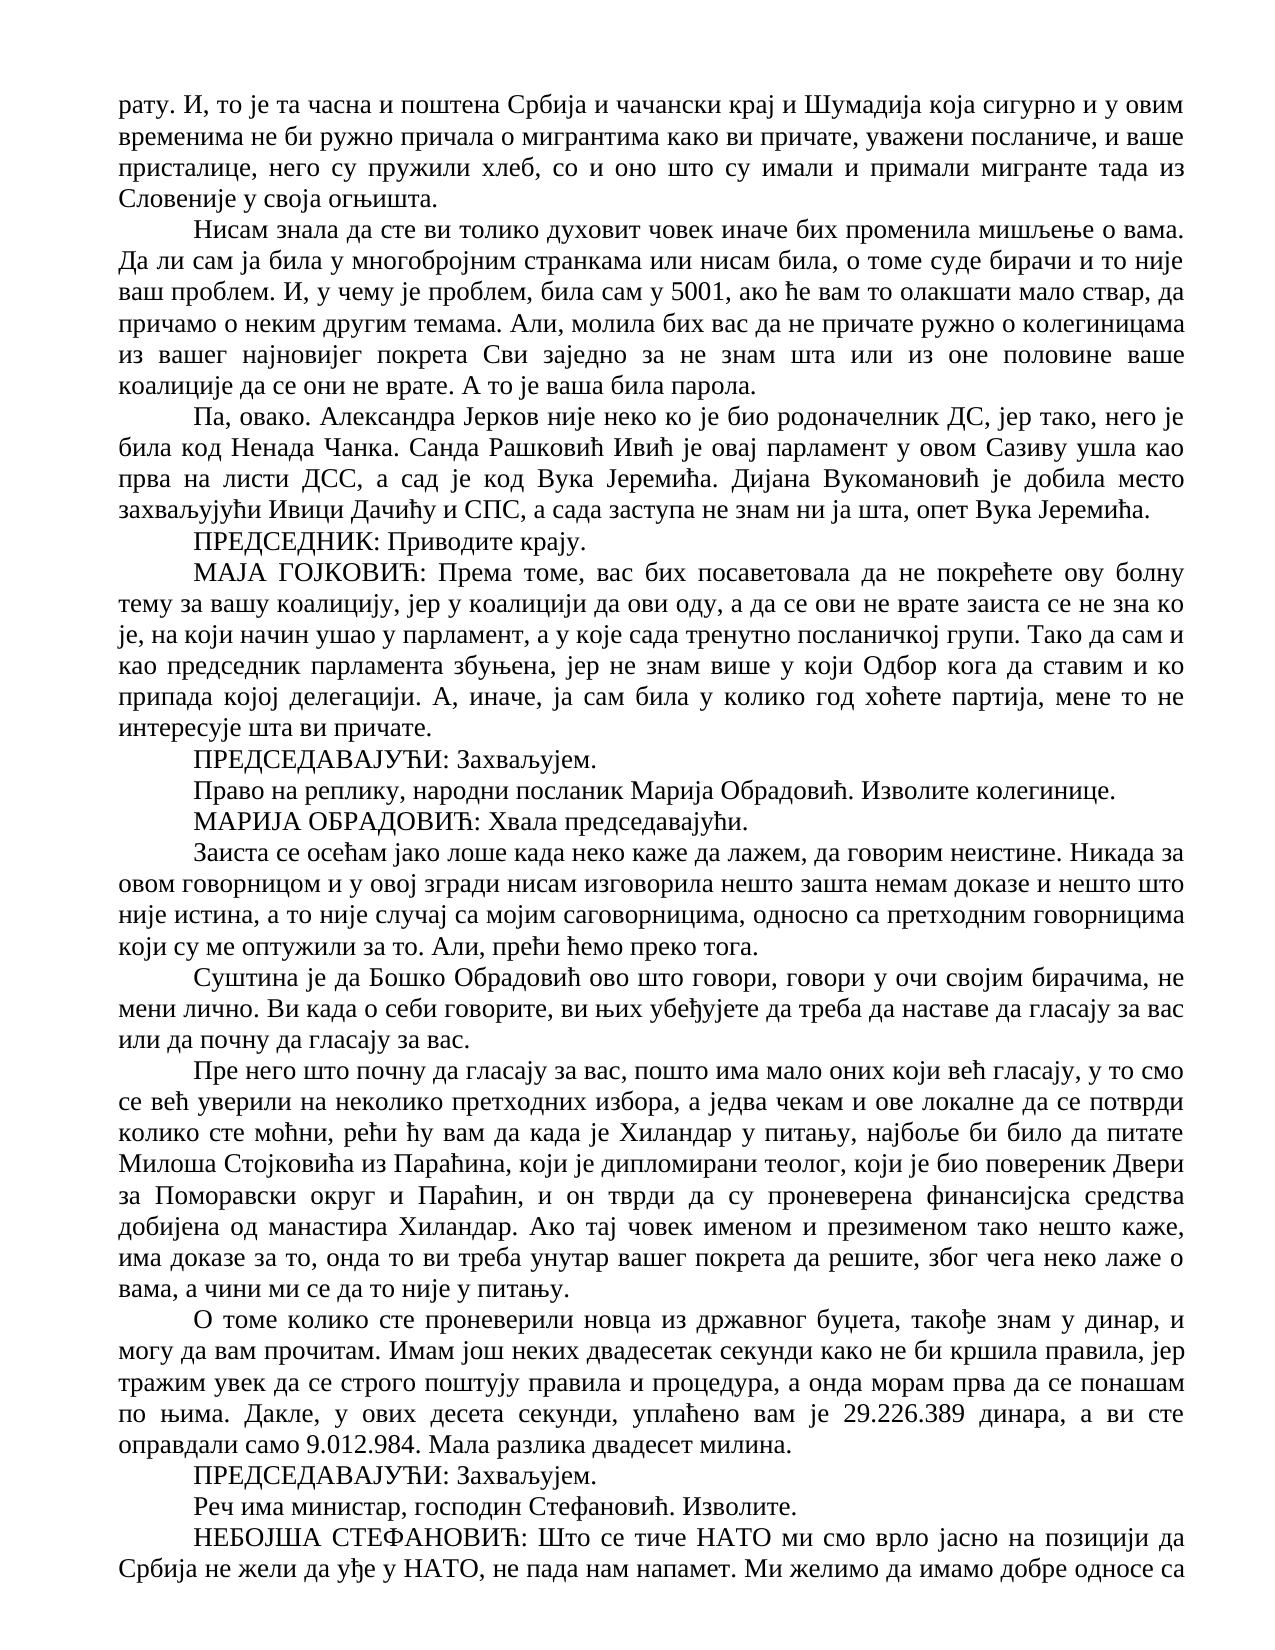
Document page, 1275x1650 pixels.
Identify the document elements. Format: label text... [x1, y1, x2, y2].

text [118, 89, 1186, 213]
text Суштина је да Бошко Обрадовић ово што говори, говори у очи својим бирачима, не мени лично. Ви када о себи говорите, ви њих убеђујете да треба да наставе да гласају за вас или да почну да гласају за вас. [118, 961, 1186, 1054]
text Нисам знала да сте ви толико духовит човек иначе бих променила мишљење о вама. Да ли сам ја била у многобројним странкама или нисам била, о томе суде бирачи и то није ваш проблем. И, у чему је проблем, била сам у 5001, ако ће вам то олакшати мало ствар, да причамо о неким другим темама. Али, молила бих вас да не причате ружно о колегиницама из вашег најновијег покрета Сви заједно за не знам шта или из оне половине ваше коалиције да се они не врате. А то је ваша била парола. [118, 213, 1186, 400]
text Заиста се осећам јако лоше када неко каже да лажем, да говорим неистине. Никада за овом говорницом и у овој згради нисам изговорила нешто зашта немам доказе и нешто што није истина, а то није случај са мојим саговорницима, односно са претходним говорницима који су ме оптужили за то. Али, прећи ћемо преко тога. [118, 836, 1186, 961]
text ПРЕДСЕДНИК: Приводите крају. [118, 525, 1186, 556]
text Па, овако. Александра Јерков није неко ко је био родоначелник ДС, јер тако, него је била код Ненада Чанка. Санда Рашковић Ивић је овај парламент у овом Сазиву ушла као прва на листи ДСС, а сад је код Вука Јеремића. Дијана Вукомановић је добила место захваљујући Ивици Дачићу и СПС, а сада заступа не знам ни ја шта, опет Вука Јеремића. [118, 400, 1186, 525]
text О томе колико сте проневерили новца из државног буџета, такође знам у динар, и могу да вам прочитам. Имам још неких двадесетак секунди како не би кршила правила, јер тражим увек да се строго поштују правила и процедура, а онда морам прва да се понашам по њима. Дакле, у ових десета секунди, уплаћено вам је 29.226.389 динара, а ви сте оправдали само 9.012.984. Мала разлика двадесет милина. [118, 1303, 1186, 1459]
text ПРЕДСЕДАВАЈУЋИ: Захваљујем. [118, 1459, 1186, 1490]
text МАРИЈА ОБРАДОВИЋ: Хвала председавајући. [118, 805, 1186, 836]
text ПРЕДСЕДАВАЈУЋИ: Захваљујем. [118, 743, 1186, 774]
text МАЈА ГОЈКОВИЋ: Према томе, вас бих посаветовала да не покрећете ову болну тему за вашу коалицију, јер у коалицији да ови оду, а да се ови не врате заиста се не зна ко је, на који начин ушао у парламент, а у које сада тренутно посланичкој групи. Тако да сам и као председник парламента збуњена, јер не знам више у који Одбор кога да ставим и ко припада којој делегацији. А, иначе, ја сам била у колико год хоћете партија, мене то не интересује шта ви причате. [118, 556, 1186, 743]
text Право на реплику, народни посланик Марија Обрадовић. Изволите колегинице. [118, 774, 1186, 805]
text Реч има министар, господин Стефановић. Изволите. [118, 1490, 1186, 1521]
text Пре него што почну да гласају за вас, пошто има мало оних који већ гласају, у то смо се већ уверили на неколико претходних избора, а једва чекам и ове локалне да се потврди колико сте моћни, рећи ћу вам да када је Хиландар у питању, најбоље би било да питате Милоша Стојковића из Параћина, који је дипломирани теолог, који је био повереник Двери за Поморавски округ и Параћин, и он тврди да су проневерена финансијска средства добијена од манастира Хиландар. Ако тај човек именом и презименом тако нешто каже, има доказе за то, онда то ви треба унутар вашег покрета да решите, због чега неко лаже о вама, а чини ми се да то није у питању. [118, 1054, 1186, 1303]
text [118, 1521, 1186, 1584]
